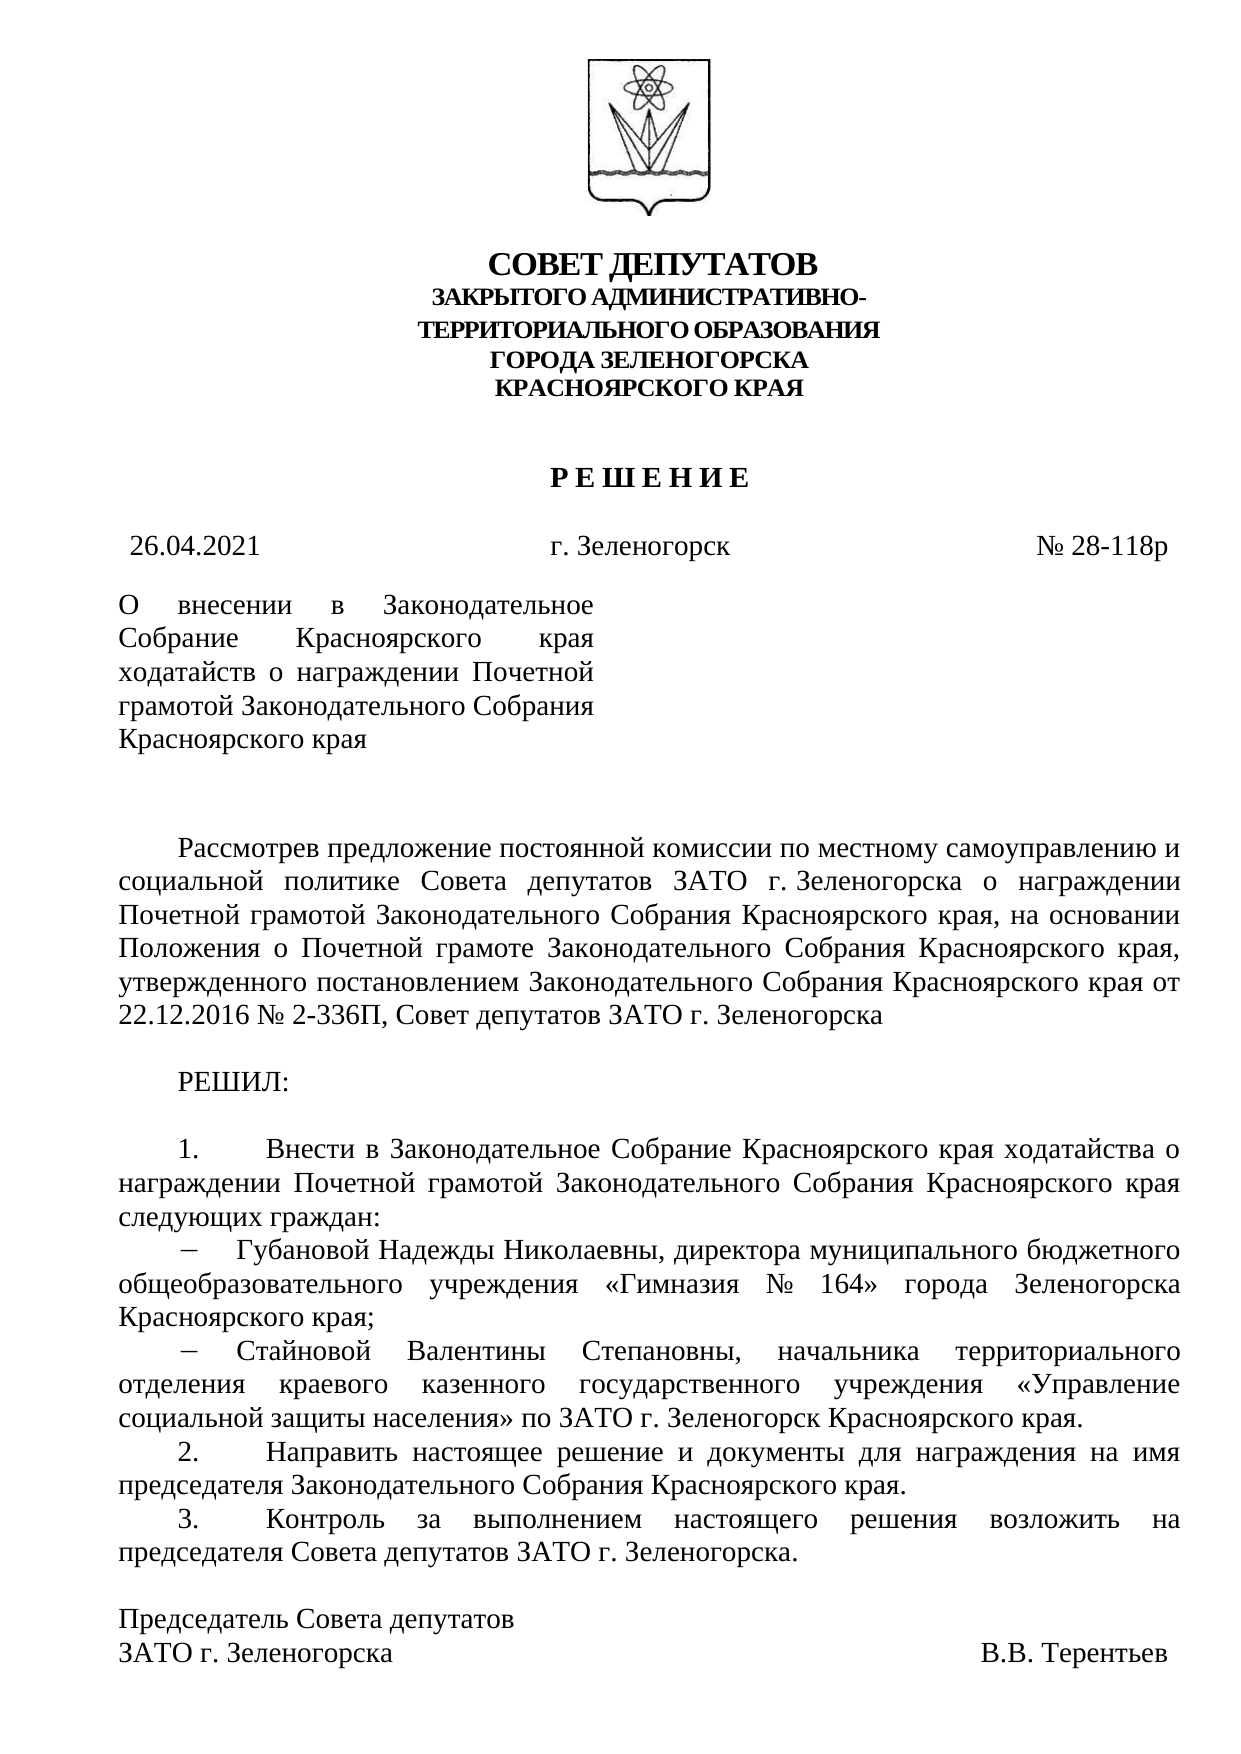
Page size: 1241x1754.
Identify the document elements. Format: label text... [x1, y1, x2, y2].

table_cell О внесении в Законодательное Собрание Красноярского края ходатайств о награждении Почетной грамотой Законодательного Собрания Красноярского края [118, 562, 605, 755]
table_cell г. Зеленогорск [462, 493, 818, 562]
list Стайновой Валентины Степановны, начальника территориального отделения краевого казенного государственного учреждения «Управление социальной защиты населения» по ЗАТО г. Зеленогорск Красноярского края. [118, 1333, 1181, 1434]
text Председатель Совета депутатов [118, 1601, 1181, 1635]
list Направить настоящее решение и документы для награждения на имя председателя Законодательного Собрания Красноярского края. [118, 1434, 1181, 1501]
text Рассмотрев предложение постоянной комиссии по местному самоуправлению и социальной политике Совета депутатов ЗАТО г. Зеленогорска о награждении Почетной грамотой Законодательного Собрания Красноярского края, на основании Положения о Почетной грамоте Законодательного Собрания Красноярского края, утвержденного постановлением Законодательного Собрания Красноярского края от 22.12.2016 № 2-336П, Совет депутатов ЗАТО г. Зеленогорска [118, 830, 1181, 1031]
list Контроль за выполнением настоящего решения возложить на председателя Совета депутатов ЗАТО г. Зеленогорска. [118, 1501, 1181, 1568]
list Внести в Законодательное Собрание Красноярского края ходатайства о награждении Почетной грамотой Законодательного Собрания Красноярского края следующих граждан: [118, 1132, 1181, 1232]
list Губановой Надежды Николаевны, директора муниципального бюджетного общеобразовательного учреждения «Гимназия № 164» города Зеленогорска Красноярского края; [118, 1232, 1181, 1333]
picture [587, 59, 712, 216]
table_header СОВЕТ ДЕПУТАТОВ ЗАКРЫТОГО АДМИНИСТРАТИВНО- ТЕРРИТОРИАЛЬНОГО ОБРАЗОВАНИЯ ГОРОДА ЗЕЛЕНОГОРСКА КРАСНОЯРСКОГО КРАЯ РЕШЕНИЕ [118, 59, 1181, 493]
table_cell № 28-118р [818, 493, 1181, 562]
text РЕШИЛ: [118, 1064, 1181, 1098]
table_cell 26.04.2021 [118, 493, 462, 562]
text ЗАТО г. Зеленогорска В.В. Терентьев [118, 1635, 1181, 1668]
